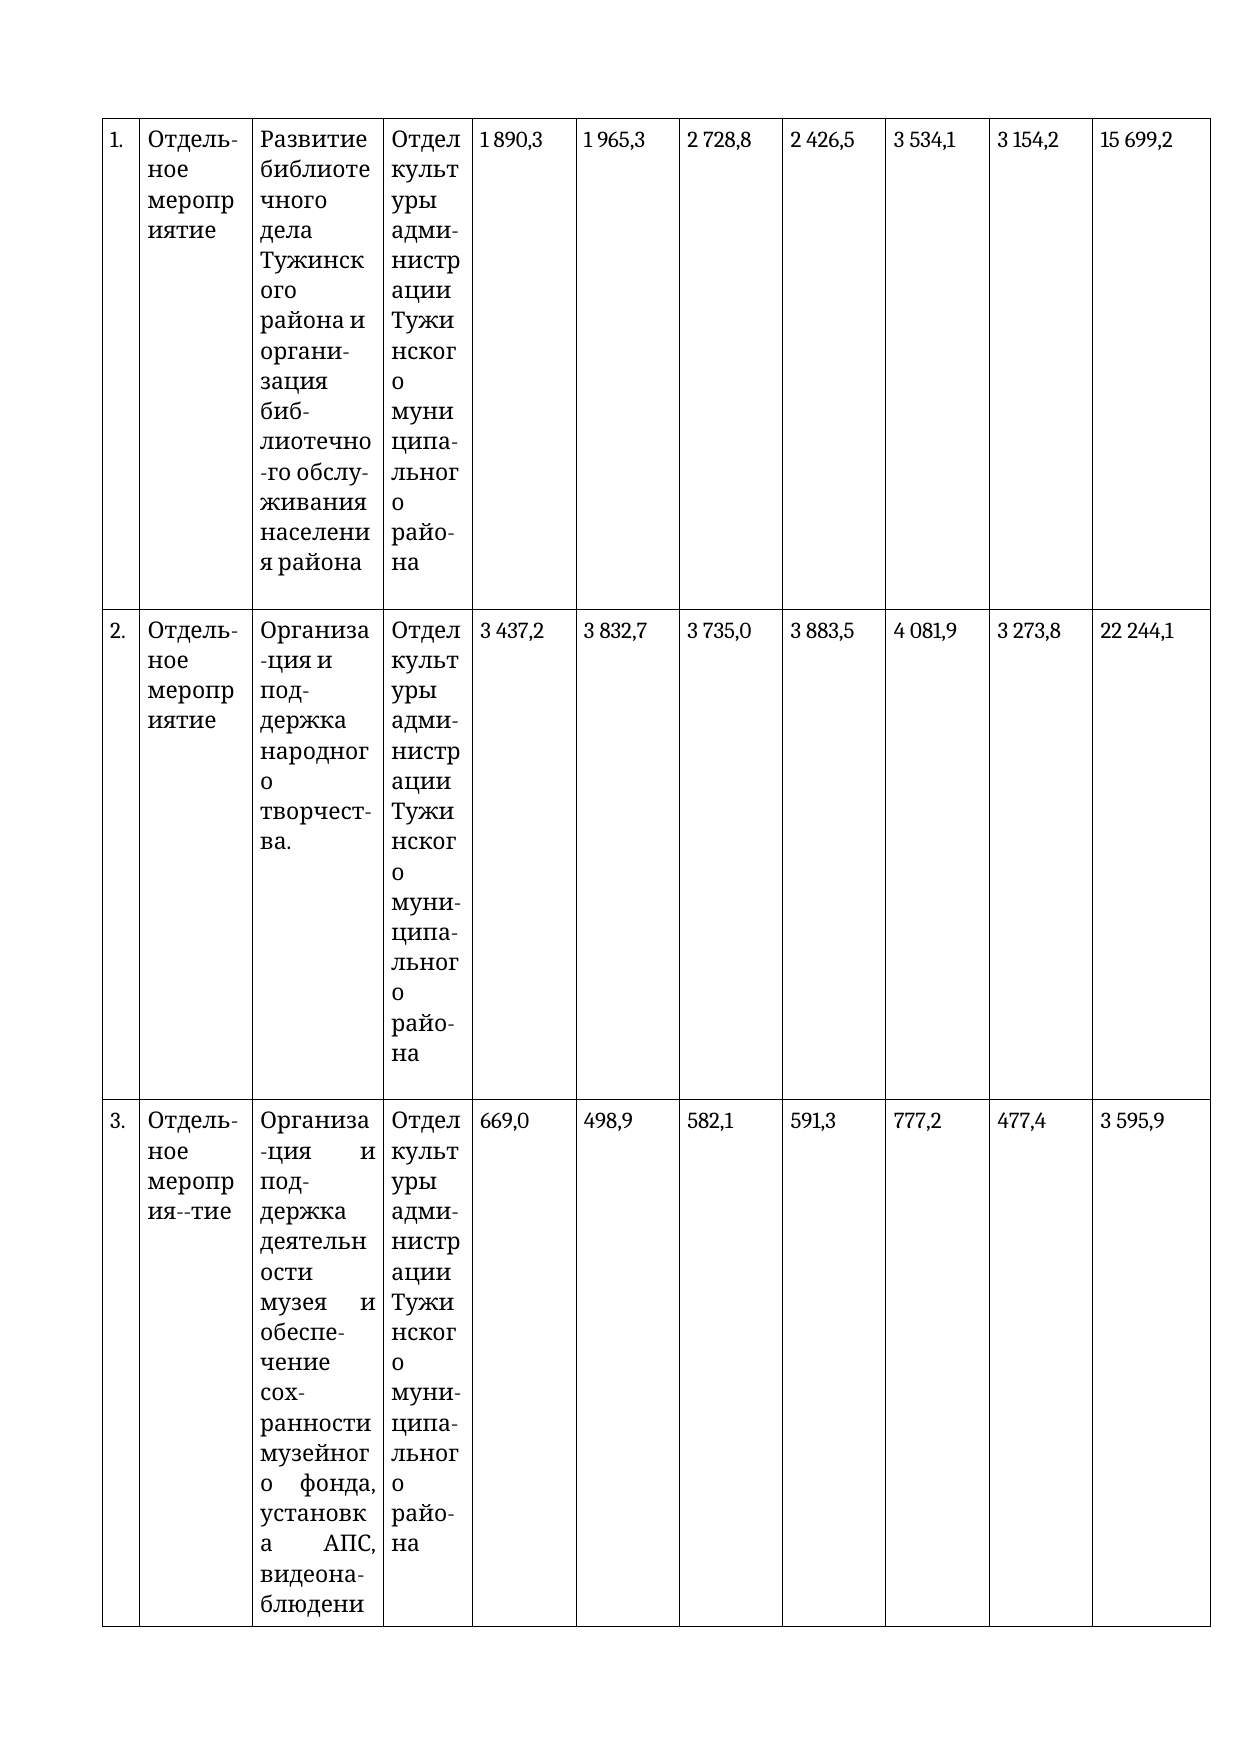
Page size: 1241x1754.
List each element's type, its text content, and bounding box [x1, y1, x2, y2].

table_cell 3 534,1 [886, 119, 989, 609]
table_cell 3 735,0 [680, 610, 782, 1099]
table_cell Отдел культуры адми-нистрации Тужинского муни-ципа-льного райо-на [384, 610, 472, 1099]
table_cell 777,2 [886, 1100, 989, 1626]
table_cell 498,9 [577, 1100, 679, 1626]
table_cell Отдель-ное мероприятие [140, 119, 252, 609]
table_cell Отдел культуры адми-нистрации Тужинского муниципа-льного райо-на [384, 119, 472, 609]
table_cell 3. [103, 1100, 139, 1626]
table_cell Организа-ция и под-держка народного творчест-ва. [253, 610, 383, 1099]
table_cell 2 728,8 [680, 119, 782, 609]
table_cell 2 426,5 [783, 119, 885, 609]
table_cell 3 595,9 [1093, 1100, 1210, 1626]
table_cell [253, 1100, 383, 1626]
table_cell 669,0 [473, 1100, 576, 1626]
table_cell 1. [103, 119, 139, 609]
table_cell 477,4 [990, 1100, 1092, 1626]
table_cell 22 244,1 [1093, 610, 1210, 1099]
table_cell Отдель-ное мероприятие [140, 610, 252, 1099]
table_cell Развитие библиотечного дела Тужинского района и органи-зация биб-лиотечно-го обслу-живания населения района [253, 119, 383, 609]
table_cell 3 437,2 [473, 610, 576, 1099]
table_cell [140, 1100, 252, 1626]
table_cell 591,3 [783, 1100, 885, 1626]
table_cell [384, 1100, 472, 1626]
table_cell 582,1 [680, 1100, 782, 1626]
table_cell 1 890,3 [473, 119, 576, 609]
table_cell 3 273,8 [990, 610, 1092, 1099]
table_cell 3 883,5 [783, 610, 885, 1099]
table_cell 3 832,7 [577, 610, 679, 1099]
table_cell 2. [103, 610, 139, 1099]
table_cell 15 699,2 [1093, 119, 1210, 609]
table_cell 4 081,9 [886, 610, 989, 1099]
table_cell 3 154,2 [990, 119, 1092, 609]
table_cell 1 965,3 [577, 119, 679, 609]
